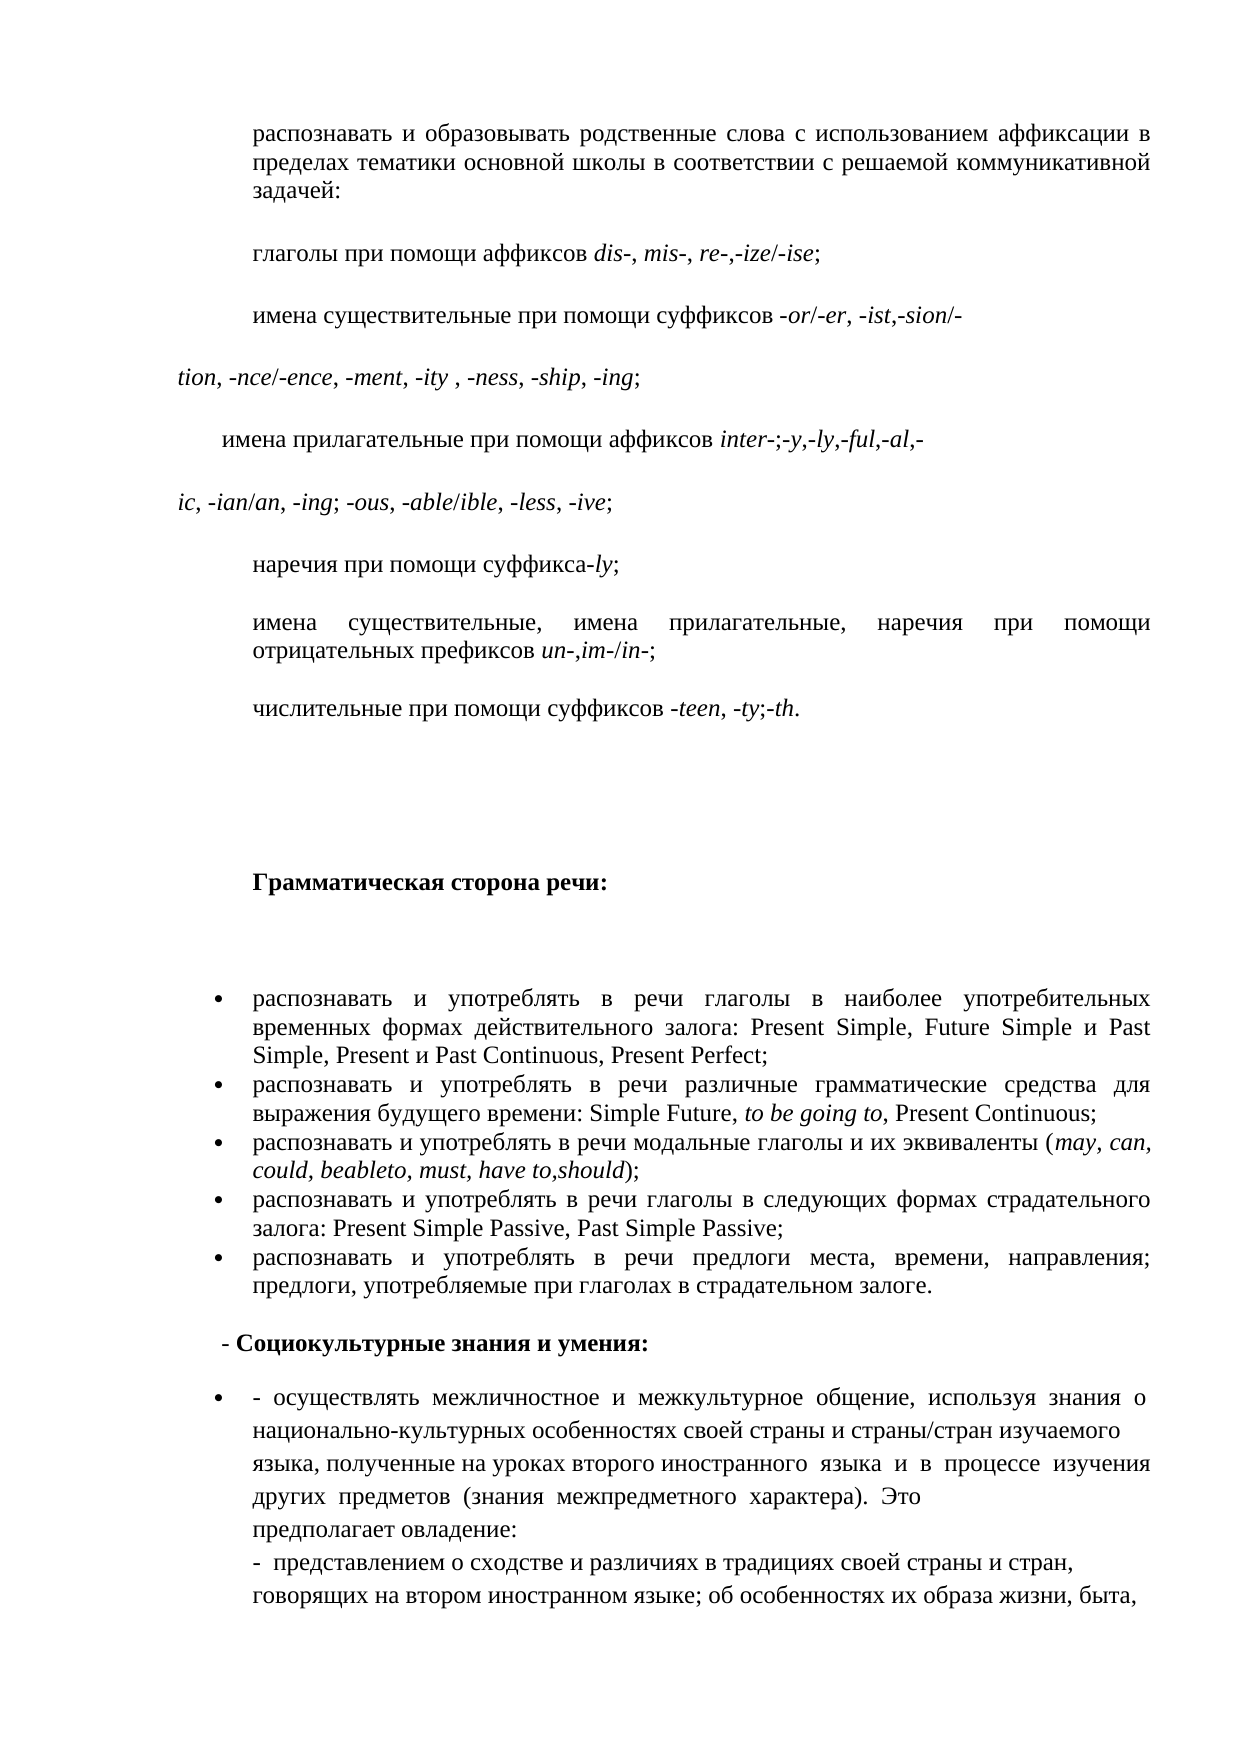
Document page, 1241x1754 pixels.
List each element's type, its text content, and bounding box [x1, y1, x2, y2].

text имена существительные, имена прилагательные, наречия при помощи отрицательных префиксов un-,im-/in-; [252, 607, 1152, 664]
text ic, -ian/an, -ing; -ous, -able/ible, -less, -ive; [177, 482, 1152, 515]
text наречия при помощи суффикса-ly; [252, 544, 1152, 577]
text распознавать и образовывать родственные слова с использованием аффиксации в пределах тематики основной школы в соответствии с решаемой коммуникативной задачей: [252, 118, 1152, 204]
text tion, -nce/-ence, -ment, -ity , -ness, -ship, -ing; [177, 358, 1152, 391]
list распознавать и употреблять в речи модальные глаголы и их эквиваленты (may, can, could, beableto, must, have to,should); [215, 1127, 1152, 1184]
list распознавать и употреблять в речи предлоги места, времени, направления; предлоги, употребляемые при глаголах в страдательном залоге. [215, 1242, 1152, 1299]
list распознавать и употреблять в речи глаголы в следующих формах страдательного залога: Present Simple Passive, Past Simple Passive; [215, 1184, 1152, 1242]
text Грамматическая сторона речи: [252, 867, 1152, 896]
list - осуществлять межличностное и межкультурное общение, используя знания о национально-культурных особенностях своей страны и страны/стран изучаемого языка, полученные на уроках второго иностранного языка и в процессе изучения других предметов (знания межпредметного характера). Это [215, 1382, 1152, 1510]
text имена существительные при помощи суффиксов -or/-er, -ist,-sion/- [252, 296, 1152, 329]
text имена прилагательные при помощи аффиксов inter-;-y,-ly,-ful,-al,- [222, 420, 1152, 453]
list распознавать и употреблять в речи различные грамматические средства для выражения будущего времени: Simple Future, to be going to, Present Continuous; [215, 1069, 1152, 1127]
list предполагает овладение: [252, 1514, 1152, 1543]
text числительные при помощи суффиксов -teen, -ty;-th. [252, 693, 1152, 722]
text - Социокультурные знания и умения: [177, 1328, 1152, 1357]
text глаголы при помощи аффиксов dis-, mis-, re-,-ize/-ise; [252, 233, 1152, 267]
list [252, 1547, 1152, 1609]
list распознавать и употреблять в речи глаголы в наиболее употребительных временных формах действительного залога: Present Simple, Future Simple и Past Simple, Present и Past Continuous, Present Perfect; [215, 983, 1152, 1069]
